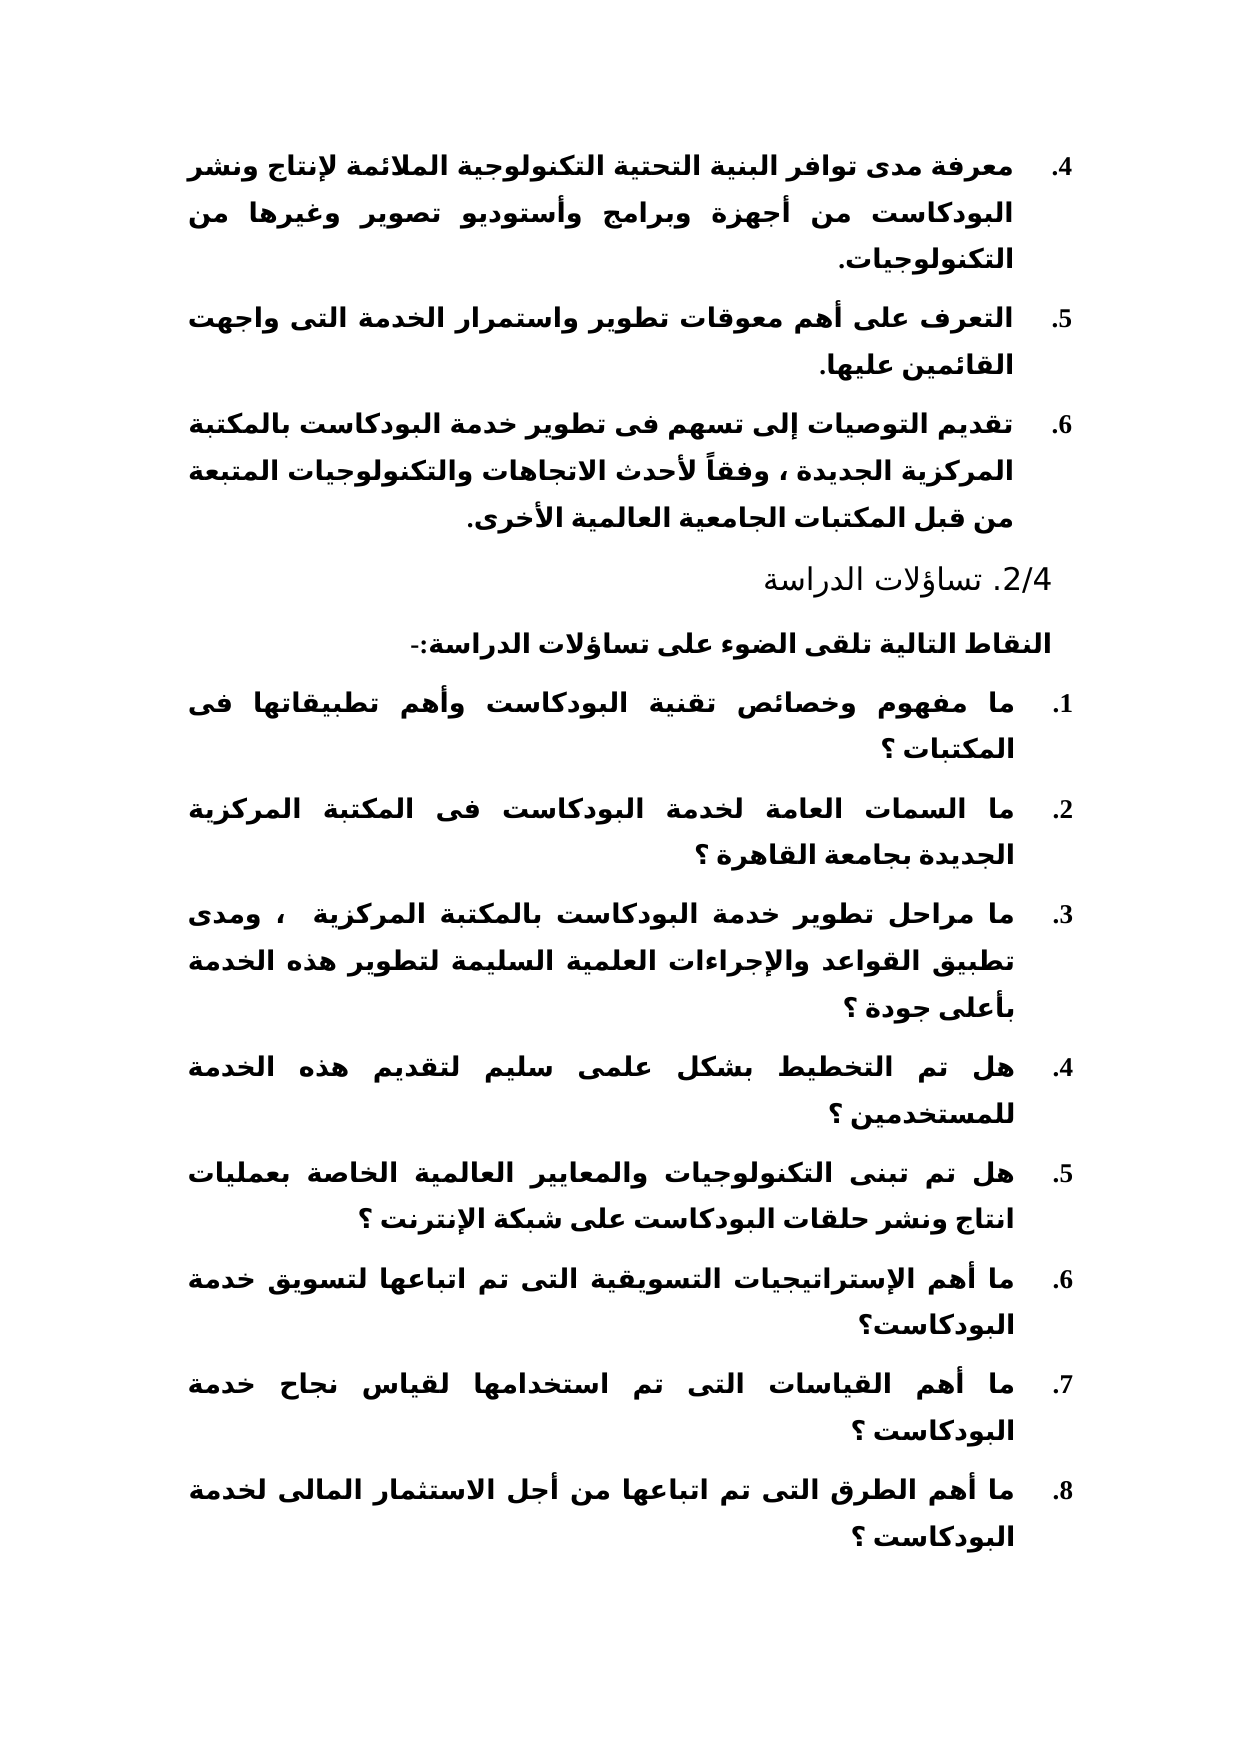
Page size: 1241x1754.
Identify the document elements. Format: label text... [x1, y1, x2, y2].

list تقديم التوصيات إلى تسهم فى تطوير خدمة البودكاست بالمكتبة المركزية الجديدة ، وفقاً لأحدث الاتجاهات والتكنولوجيات المتبعة من قبل المكتبات الجامعية العالمية الأخرى. [187, 408, 1052, 533]
list ما أهم القياسات التى تم استخدامها لقياس نجاح خدمة البودكاست ؟ [187, 1369, 1053, 1446]
list معرفة مدى توافر البنية التحتية التكنولوجية الملائمة لإنتاج ونشر البودكاست من أجهزة وبرامج وأستوديو تصوير وغيرها من التكنولوجيات. [187, 150, 1052, 274]
list ما مراحل تطوير خدمة البودكاست بالمكتبة المركزية ، ومدى تطبيق القواعد والإجراءات العلمية السليمة لتطوير هذه الخدمة بأعلى جودة ؟ [187, 899, 1053, 1023]
list ما السمات العامة لخدمة البودكاست فى المكتبة المركزية الجديدة بجامعة القاهرة ؟ [187, 793, 1053, 871]
text النقاط التالية تلقى الضوء على تساؤلات الدراسة:- [187, 628, 1053, 659]
list ما أهم الإستراتيجيات التسويقية التى تم اتباعها لتسويق خدمة البودكاست؟ [187, 1263, 1053, 1341]
list التعرف على أهم معوقات تطوير واستمرار الخدمة التى واجهت القائمين عليها. [187, 302, 1052, 380]
list ما مفهوم وخصائص تقنية البودكاست وأهم تطبيقاتها فى المكتبات ؟ [187, 687, 1053, 765]
list ما أهم الطرق التى تم اتباعها من أجل الاستثمار المالى لخدمة البودكاست ؟ [187, 1474, 1053, 1552]
text 2/4. تساؤلات الدراسة [187, 561, 1053, 597]
list هل تم تبنى التكنولوجيات والمعايير العالمية الخاصة بعمليات انتاج ونشر حلقات البودكاست على شبكة الإنترنت ؟ [187, 1157, 1053, 1235]
list هل تم التخطيط بشكل علمى سليم لتقديم هذه الخدمة للمستخدمين ؟ [187, 1051, 1053, 1129]
